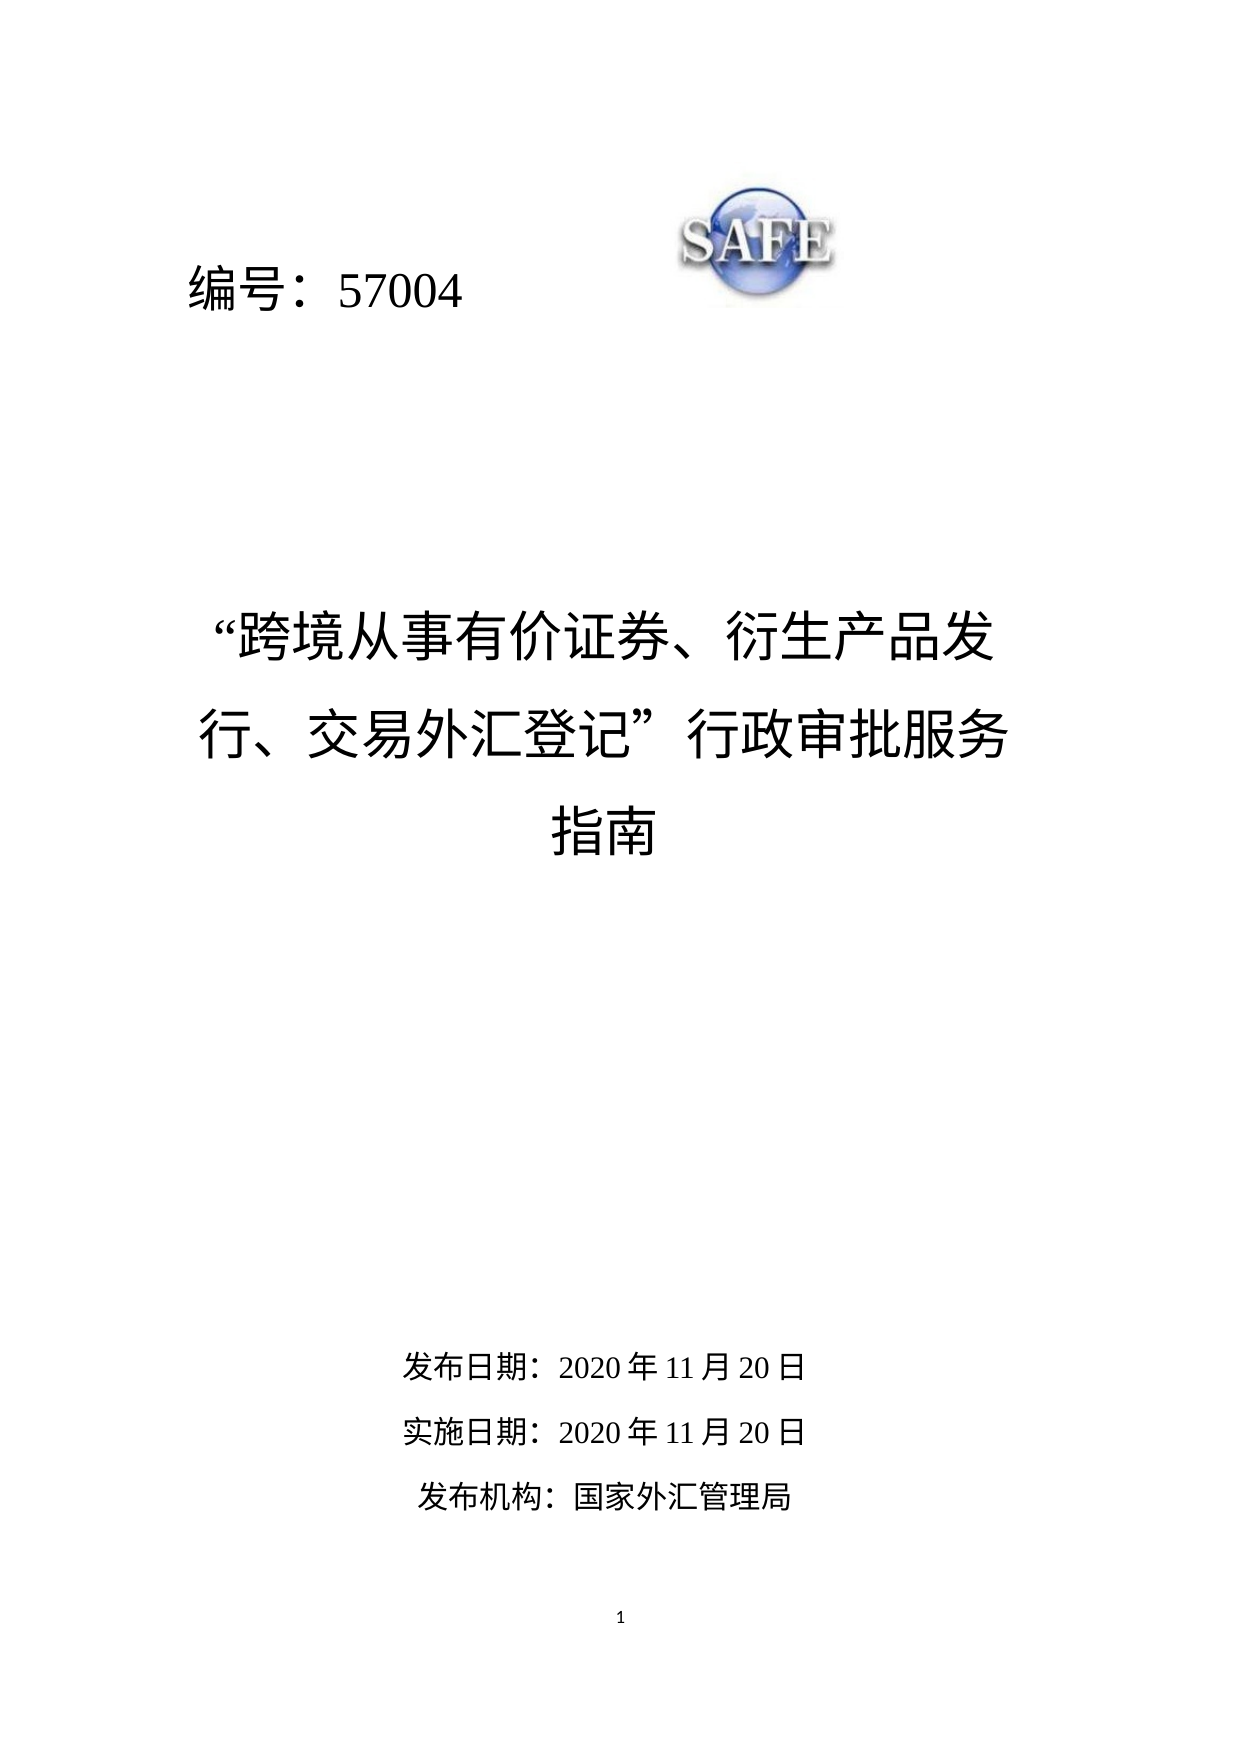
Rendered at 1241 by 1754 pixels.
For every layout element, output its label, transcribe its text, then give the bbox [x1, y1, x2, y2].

picture [662, 162, 844, 308]
text 发布日期：2020年11月20日 [187, 1332, 1021, 1397]
text “跨境从事有价证券、衍生产品发行、交易外汇登记”行政审批服务指南 [187, 584, 1021, 877]
text 发布机构：国家外汇管理局 [187, 1462, 1021, 1527]
text 实施日期：2020年11月20日 [187, 1397, 1021, 1462]
text 编号：57004 [187, 162, 1053, 324]
